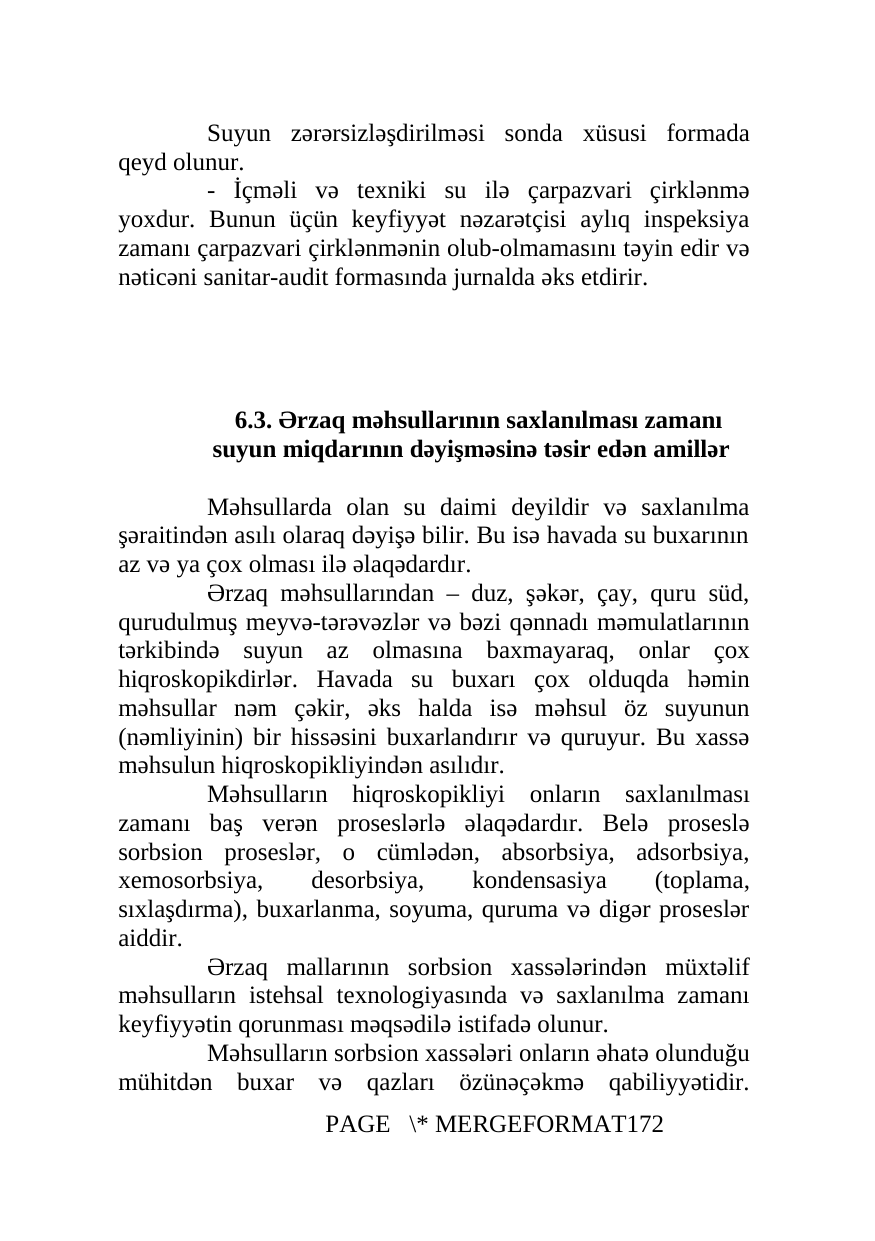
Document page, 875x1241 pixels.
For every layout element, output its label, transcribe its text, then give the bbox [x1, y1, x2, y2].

text Məhsullarda olan su daimi deyildir və saxlanılma şəraitindən asılı olaraq dəyişə bilir. Bu isə havada su buxarının az və ya çox olması ilə əlaqədardır. [118, 492, 750, 578]
text Məhsulların hiqroskopikliyi onların saxlanılması zamanı baş verən proseslərlə əlaqədardır. Belə proseslə sorbsion proseslər, o cümlədən, absorbsiya, adsorbsiya, xemosorbsiya, desorbsiya, kondensasiya (toplama, sıxlaşdırma), buxarlanma, soyuma, quruma və digər proseslər aiddir. [118, 779, 750, 952]
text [118, 1038, 750, 1096]
text Ərzaq mallarının sorbsion xassələrindən müxtəlif məhsulların istehsal texnologiyasında və saxlanılma zamanı keyfiyyətin qorunması məqsədilə istifadə olunur. [118, 952, 750, 1038]
text Ərzaq məhsullarından – duz, şəkər, çay, quru süd, qurudulmuş meyvə-tərəvəzlər və bəzi qənnadı məmulatlarının tərkibində suyun az olmasına baxmayaraq, onlar çox hiqroskopikdirlər. Havada su buxarı çox olduqda həmin məhsullar nəm çəkir, əks halda isə məhsul öz suyunun (nəmliyinin) bir hissəsini buxarlandırır və quruyur. Bu xassə məhsulun hiqroskopikliyindən asılıdır. [118, 578, 750, 779]
text 6.3. Ərzaq məhsullarının saxlanılması zamanı [118, 406, 750, 434]
text - İçməli və texniki su ilə çarpazvari çirklənmə yoxdur. Bunun üçün keyfiyyət nəzarətçisi aylıq inspeksiya zamanı çarpazvari çirklənmənin olub-olmamasını təyin edir və nəticəni sanitar-audit formasında jurnalda əks etdirir. [118, 176, 750, 291]
text Suyun zərərsizləşdirilməsi sonda xüsusi formada qeyd olunur. [118, 118, 750, 176]
text suyun miqdarının dəyişməsinə təsir edən amillər [118, 434, 750, 463]
